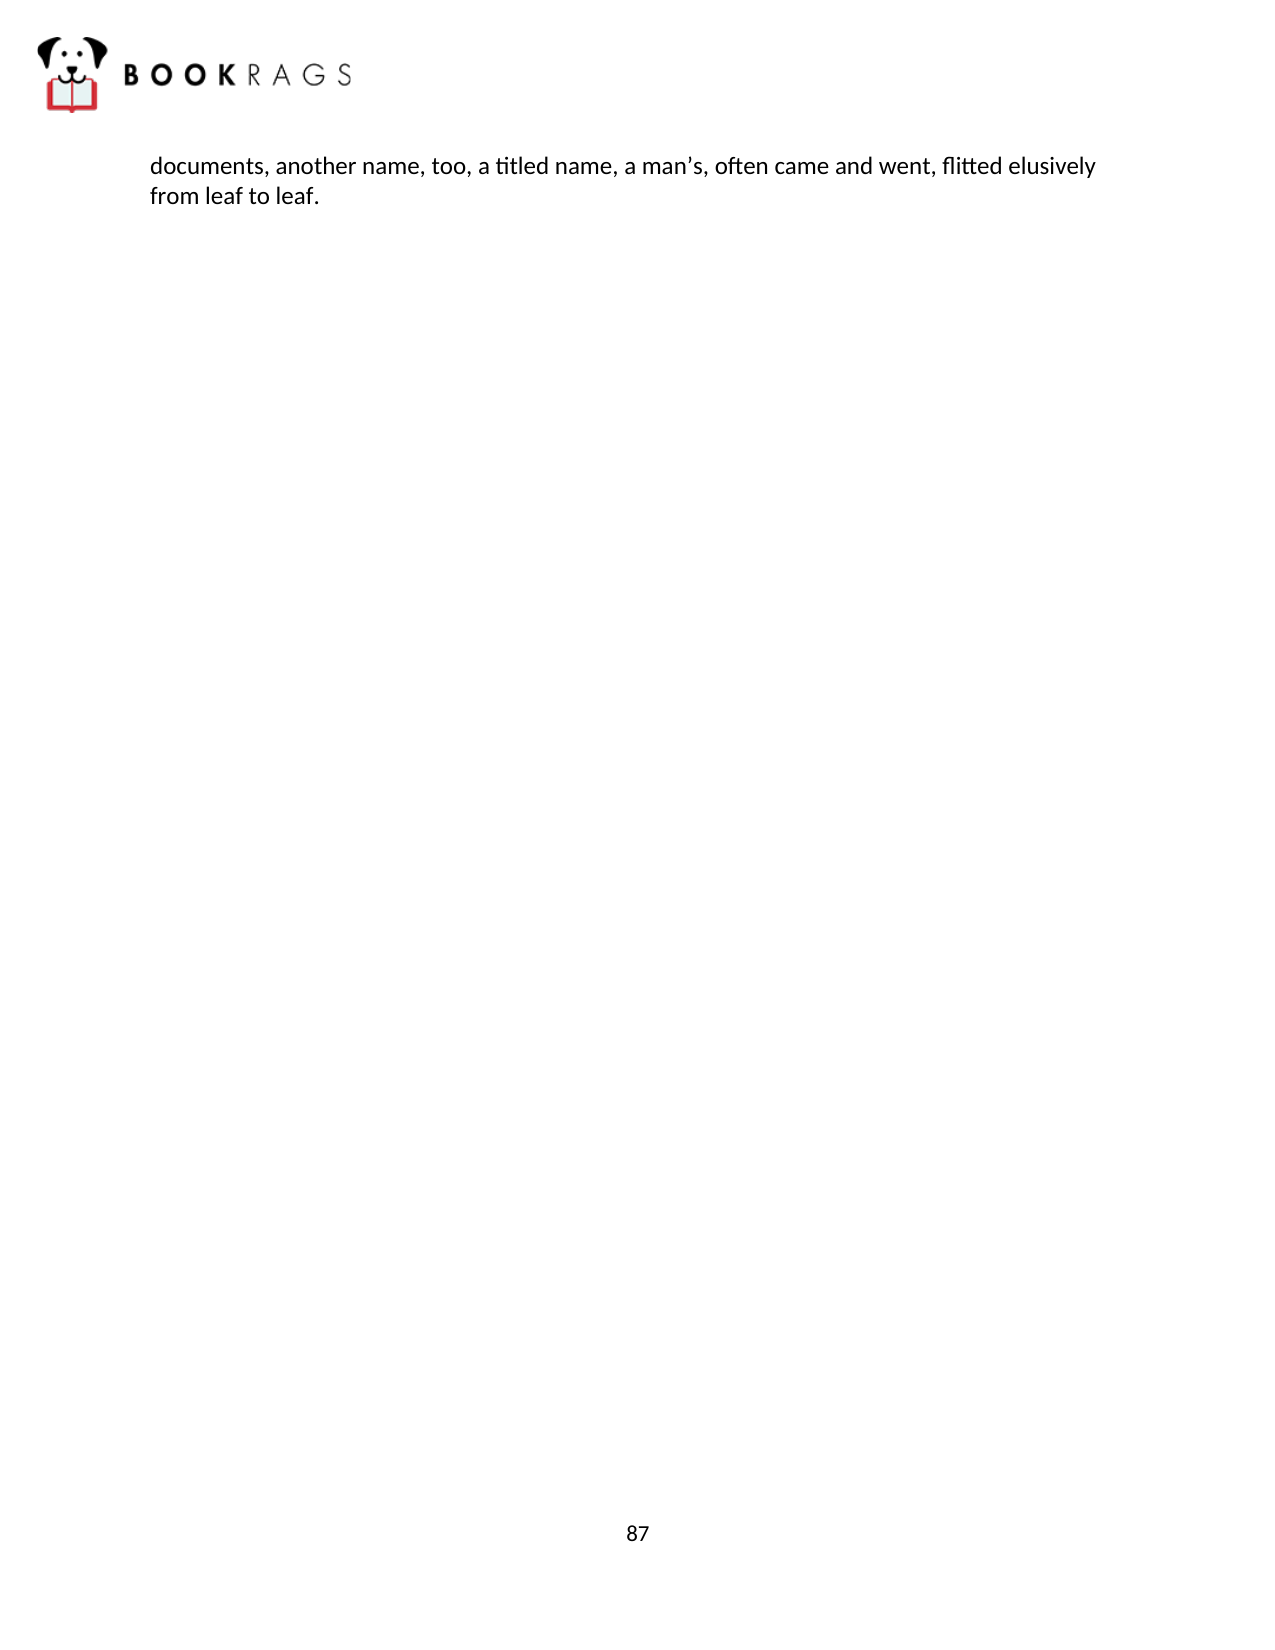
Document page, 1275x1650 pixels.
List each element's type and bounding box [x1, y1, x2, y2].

picture [37, 37, 351, 113]
text [150, 150, 1125, 211]
